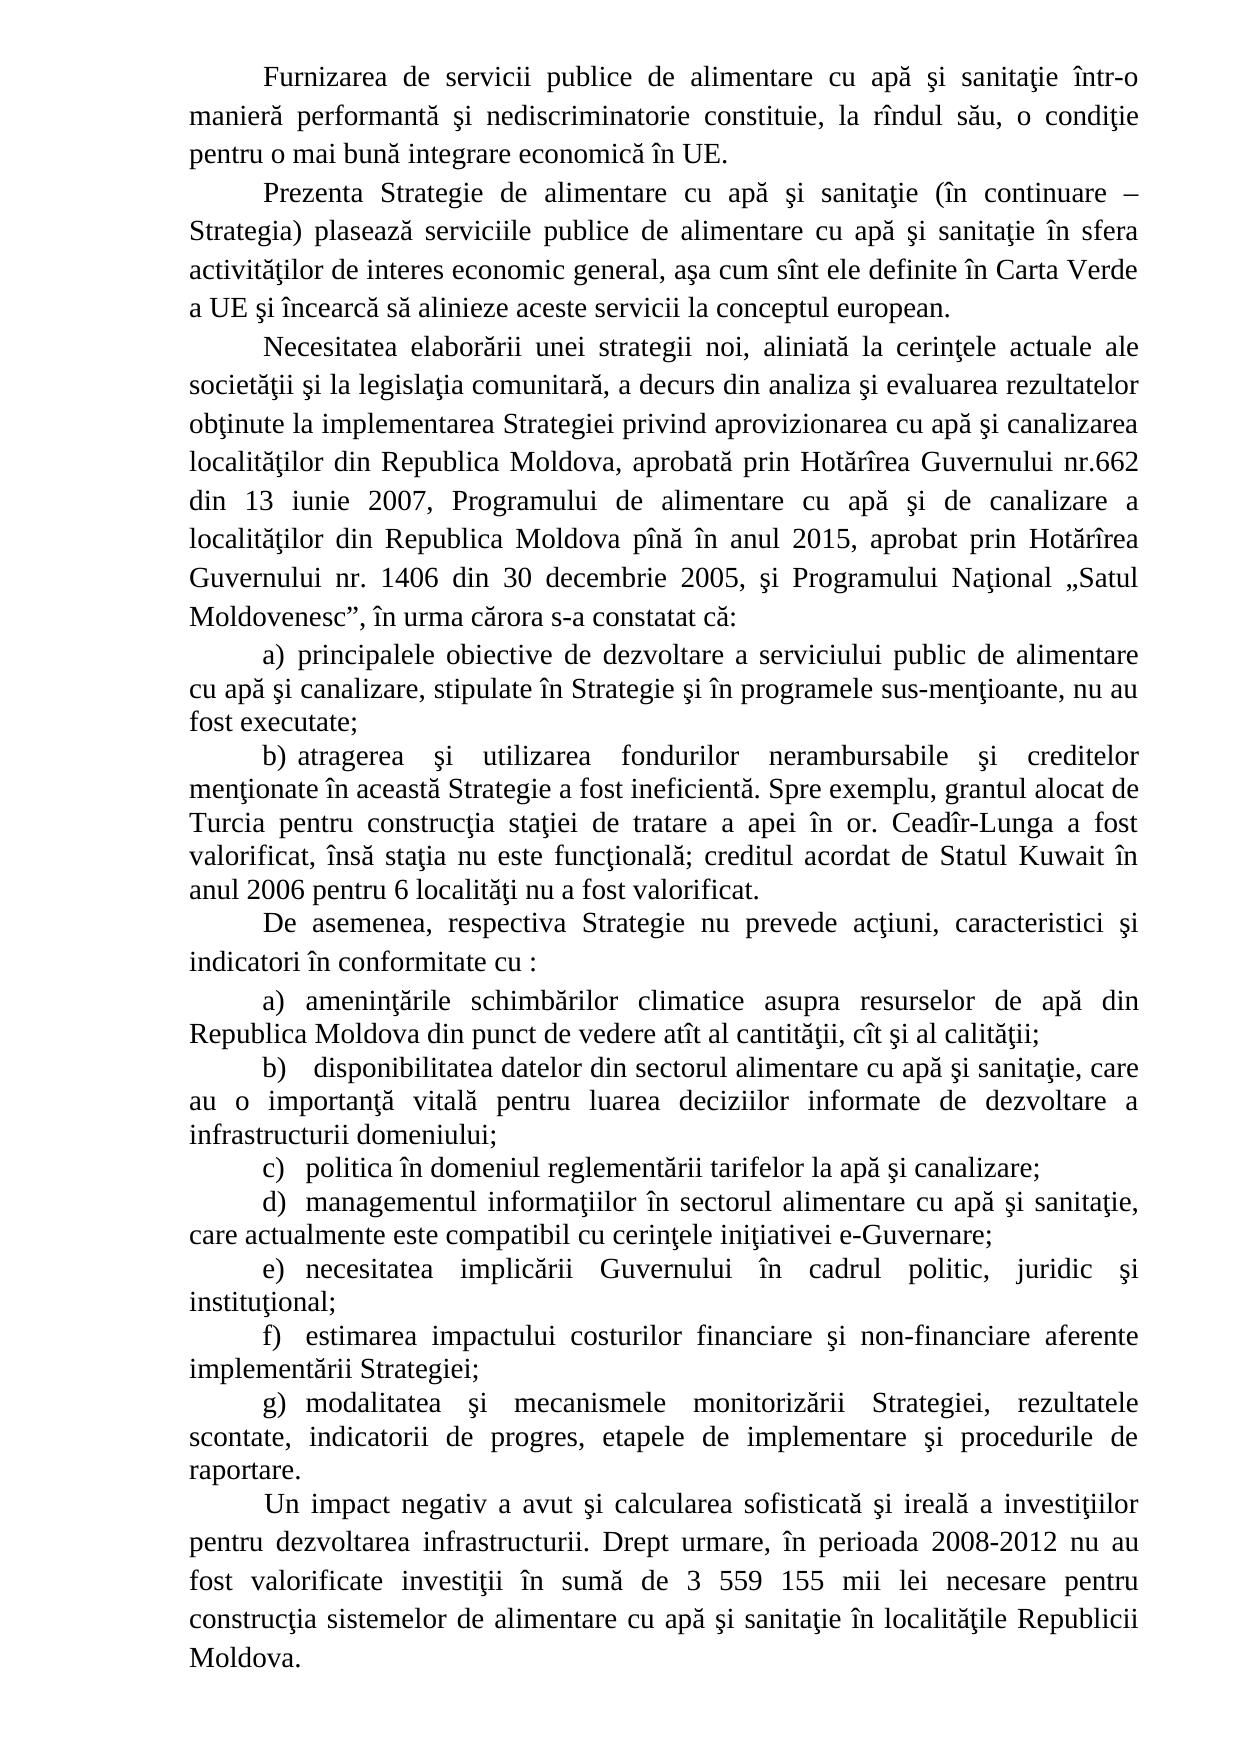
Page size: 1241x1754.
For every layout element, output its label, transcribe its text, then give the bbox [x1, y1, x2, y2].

list atragerea şi utilizarea fondurilor nerambursabile şi creditelor menţionate în această Strategie a fost ineficientă. Spre exemplu, grantul alocat de Turcia pentru construcţia staţiei de tratare a apei în or. Ceadîr-Lunga a fost valorificat, însă staţia nu este funcţională; creditul acordat de Statul Kuwait în anul 2006 pentru 6 localităţi nu a fost valorificat. [189, 738, 1140, 906]
text Un impact negativ a avut şi calcularea sofisticată şi ireală a investiţiilor pentru dezvoltarea infrastructurii. Drept urmare, în perioada 2008-2012 nu au fost valorificate investiţii în sumă de 3 559 155 mii lei necesare pentru construcţia sistemelor de alimentare cu apă şi sanitaţie în localităţile Republicii Moldova. [189, 1486, 1140, 1673]
list managementul informaţiilor în sectorul alimentare cu apă şi sanitaţie, care actualmente este compatibil cu cerinţele iniţiativei e-Guvernare; [189, 1184, 1140, 1251]
list necesitatea implicării Guvernului în cadrul politic, juridic şi instituţional; [189, 1251, 1140, 1318]
list modalitatea şi mecanismele monitorizării Strategiei, rezultatele scontate, indicatorii de progres, etapele de implementare şi procedurile de raportare. [189, 1385, 1140, 1486]
text Furnizarea de servicii publice de alimentare cu apă şi sanitaţie într-o manieră performantă şi nediscriminatorie constituie, la rîndul său, o condiţie pentru o mai bună integrare economică în UE. [189, 59, 1140, 170]
text Necesitatea elaborării unei strategii noi, aliniată la cerinţele actuale ale societăţii şi la legislaţia comunitară, a decurs din analiza şi evaluarea rezultatelor obţinute la implementarea Strategiei privind aprovizionarea cu apă şi canalizarea localităţilor din Republica Moldova, aprobată prin Hotărîrea Guvernului nr.662 din 13 iunie 2007, Programului de alimentare cu apă şi de canalizare a localităţilor din Republica Moldova pînă în anul 2015, aprobat prin Hotărîrea Guvernului nr. 1406 din 30 decembrie 2005, şi Programului Naţional „Satul Moldovenesc”, în urma cărora s-a constatat că: [189, 329, 1140, 632]
list ameninţările schimbărilor climatice asupra resurselor de apă din Republica Moldova din punct de vedere atît al cantităţii, cît şi al calităţii; [189, 983, 1140, 1050]
list estimarea impactului costurilor financiare şi non-financiare aferente implementării Strategiei; [189, 1318, 1140, 1385]
list politica în domeniul reglementării tarifelor la apă şi canalizare; [189, 1150, 1140, 1184]
text Prezenta Strategie de alimentare cu apă şi sanitaţie (în continuare –Strategia) plasează serviciile publice de alimentare cu apă şi sanitaţie în sfera activităţilor de interes economic general, aşa cum sînt ele definite în Carta Verde a UE şi încearcă să alinieze aceste servicii la conceptul european. [189, 175, 1140, 324]
list disponibilitatea datelor din sectorul alimentare cu apă şi sanitaţie, care au o importanţă vitală pentru luarea deciziilor informate de dezvoltare a infrastructurii domeniului; [189, 1050, 1140, 1150]
text De asemenea, respectiva Strategie nu prevede acţiuni, caracteristici şi indicatori în conformitate cu : [189, 906, 1140, 978]
list principalele obiective de dezvoltare a serviciului public de alimentare cu apă şi canalizare, stipulate în Strategie şi în programele sus-menţioante, nu au fost executate; [189, 637, 1140, 738]
